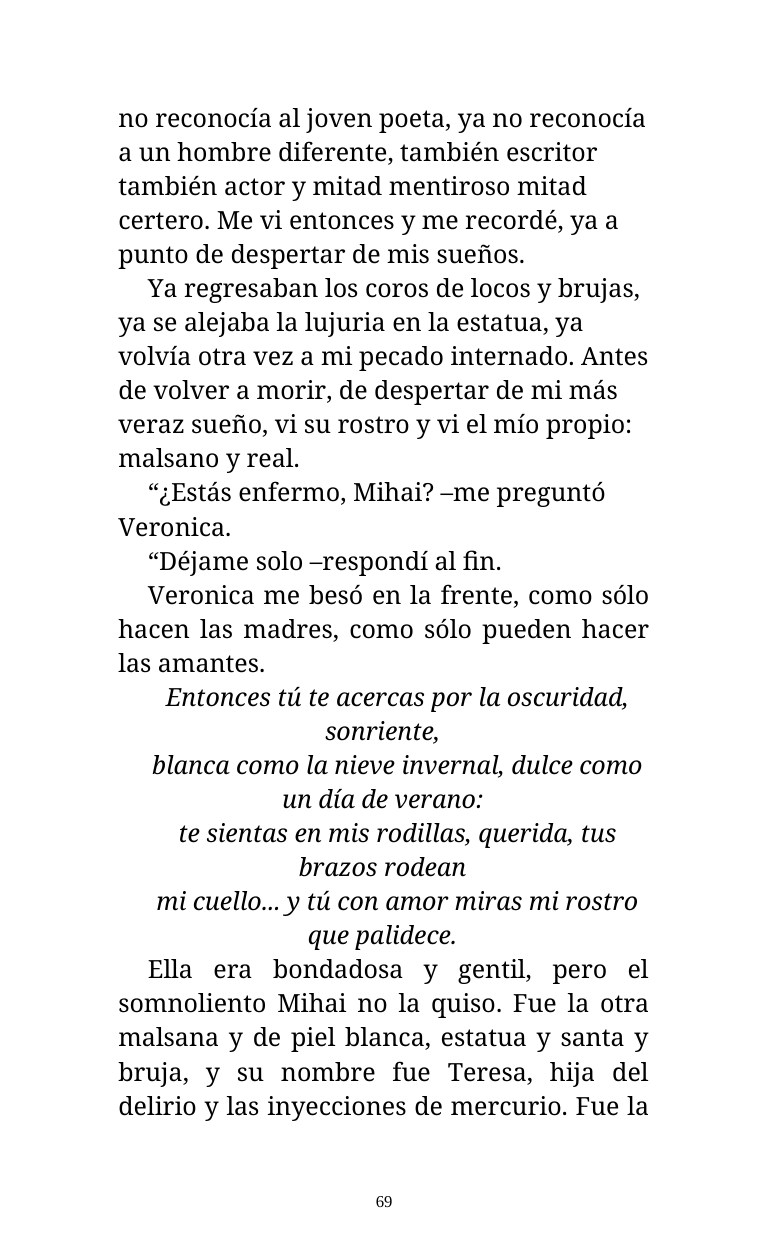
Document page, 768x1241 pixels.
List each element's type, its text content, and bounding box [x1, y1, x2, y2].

text Ya regresaban los coros de locos y brujas, ya se alejaba la lujuria en la estatua, ya volvía otra vez a mi pecado internado. Antes de volver a morir, de despertar de mi más veraz sueño, vi su rostro y vi el mío propio: malsano y real. [118, 271, 649, 475]
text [118, 952, 649, 1122]
text “Déjame solo –respondí al fin. [118, 543, 649, 577]
text mi cuello... y tú con amor miras mi rostro que palidece. [118, 884, 649, 952]
text “¿Estás enfermo, Mihai? –me preguntó Veronica. [118, 475, 649, 543]
text te sientas en mis rodillas, querida, tus brazos rodean [118, 816, 649, 884]
text Veronica me besó en la frente, como sólo hacen las madres, como sólo pueden hacer las amantes. [118, 577, 649, 679]
text blanca como la nieve invernal, dulce como un día de verano: [118, 748, 649, 816]
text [118, 100, 649, 271]
text Entonces tú te acercas por la oscuridad, sonriente, [118, 679, 649, 748]
